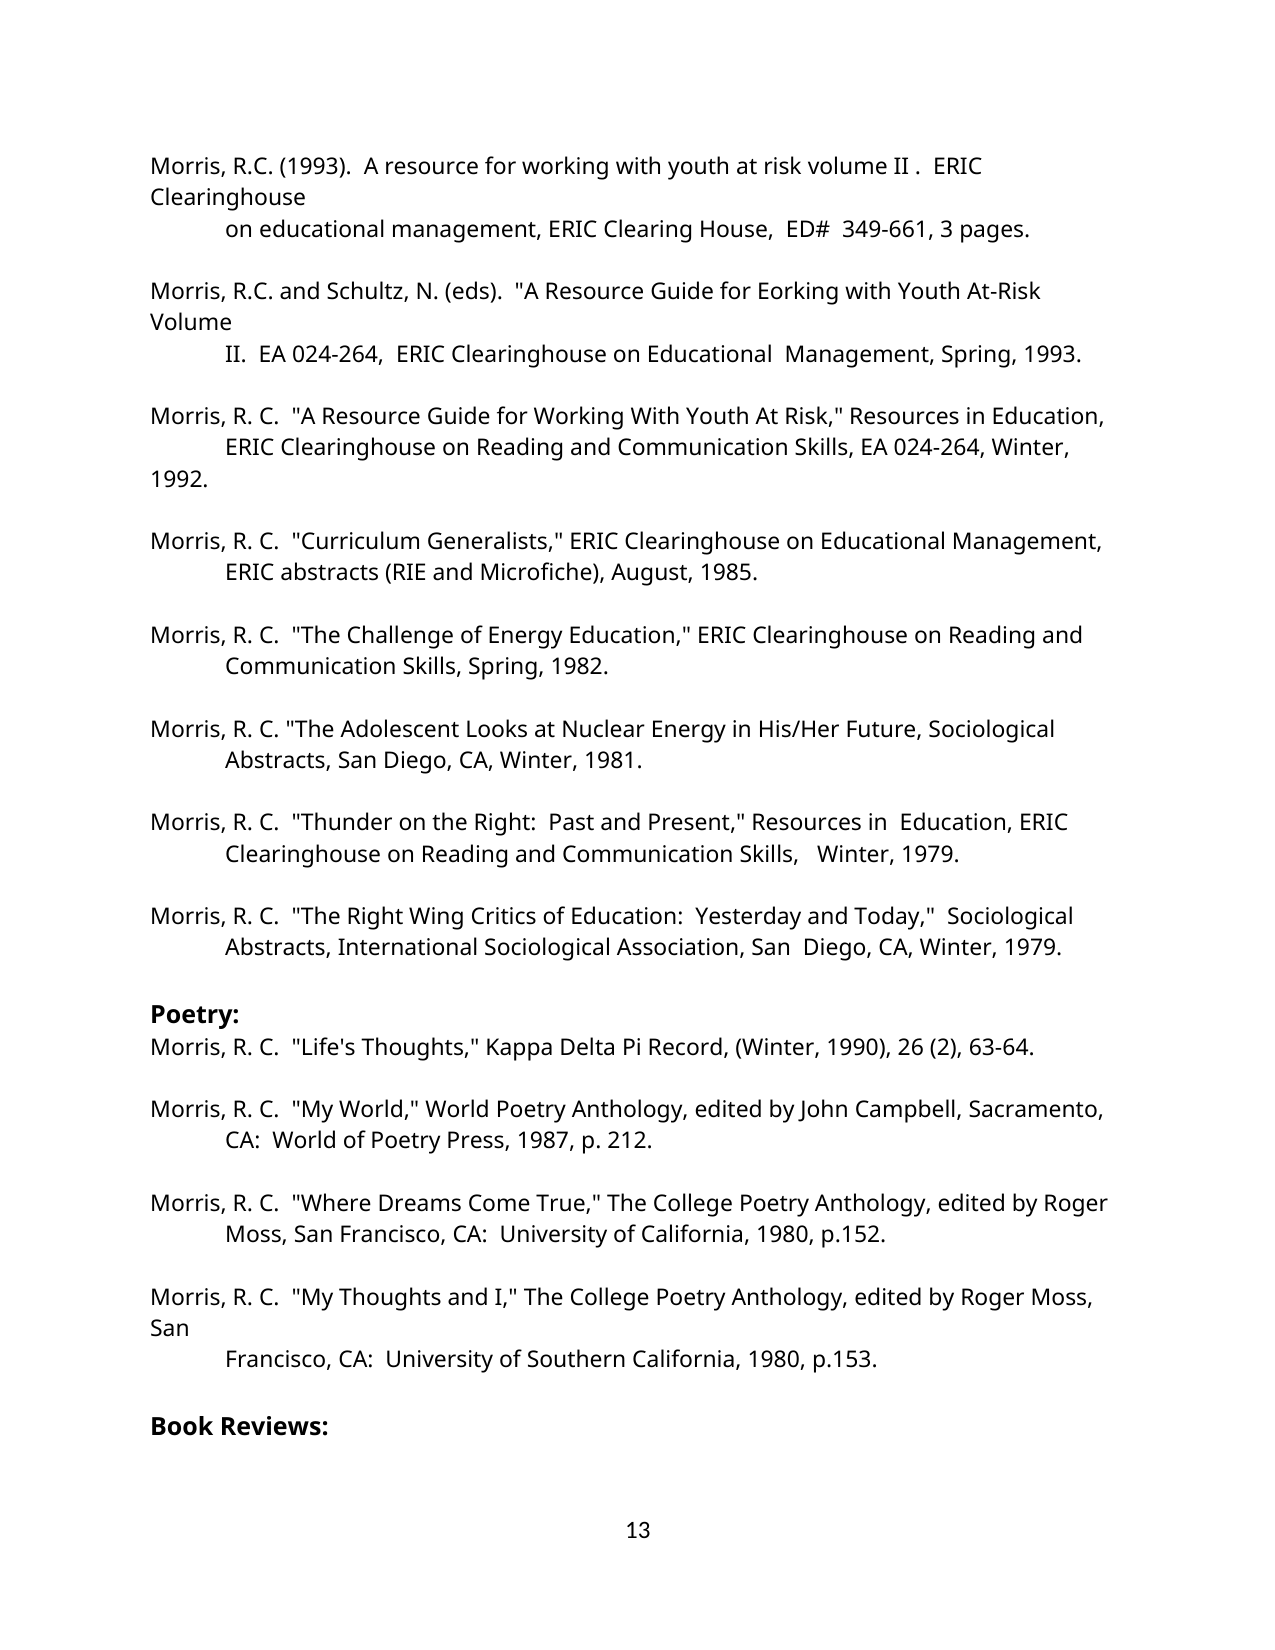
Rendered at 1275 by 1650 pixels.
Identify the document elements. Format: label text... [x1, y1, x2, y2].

text Morris, R. C. "A Resource Guide for Working With Youth At Risk," Resources in Education, [150, 400, 1125, 431]
text Communication Skills, Spring, 1982. [150, 650, 1125, 681]
text Morris, R. C. "Thunder on the Right: Past and Present," Resources in Education, ERIC [150, 806, 1125, 837]
text Moss, San Francisco, CA: University of California, 1980, p.152. [150, 1218, 1125, 1249]
text Morris, R.C. and Schultz, N. (eds). "A Resource Guide for Eorking with Youth At-Risk Volume [150, 275, 1125, 337]
text Abstracts, International Sociological Association, San Diego, CA, Winter, 1979. [150, 931, 1125, 962]
text Poetry: [150, 997, 1125, 1031]
text Morris, R. C. "My World," World Poetry Anthology, edited by John Campbell, Sacramento, [150, 1093, 1125, 1124]
text Morris, R. C. "Where Dreams Come True," The College Poetry Anthology, edited by Roger [150, 1187, 1125, 1218]
text on educational management, ERIC Clearing House, ED# 349-661, 3 pages. [150, 212, 1125, 244]
text Morris, R. C. "My Thoughts and I," The College Poetry Anthology, edited by Roger Moss, San [150, 1281, 1125, 1343]
text Francisco, CA: University of Southern California, 1980, p.153. [150, 1343, 1125, 1374]
text ERIC abstracts (RIE and Microfiche), August, 1985. [150, 556, 1125, 587]
text Morris, R.C. (1993). A resource for working with youth at risk volume II . ERIC Clearinghouse [150, 150, 1125, 212]
text Morris, R. C. "Curriculum Generalists," ERIC Clearinghouse on Educational Management, [150, 525, 1125, 556]
text Book Reviews: [150, 1408, 1125, 1442]
text Abstracts, San Diego, CA, Winter, 1981. [150, 744, 1125, 775]
text II. EA 024-264, ERIC Clearinghouse on Educational Management, Spring, 1993. [150, 337, 1125, 369]
text Morris, R. C. "The Adolescent Looks at Nuclear Energy in His/Her Future, Sociological [150, 712, 1125, 744]
text Clearinghouse on Reading and Communication Skills, Winter, 1979. [150, 837, 1125, 869]
text CA: World of Poetry Press, 1987, p. 212. [150, 1124, 1125, 1156]
text Morris, R. C. "The Right Wing Critics of Education: Yesterday and Today," Sociological [150, 900, 1125, 931]
text ERIC Clearinghouse on Reading and Communication Skills, EA 024-264, Winter, 1992. [150, 431, 1125, 494]
text Morris, R. C. "Life's Thoughts," Kappa Delta Pi Record, (Winter, 1990), 26 (2), 63-64. [150, 1031, 1125, 1062]
text Morris, R. C. "The Challenge of Energy Education," ERIC Clearinghouse on Reading and [150, 619, 1125, 650]
